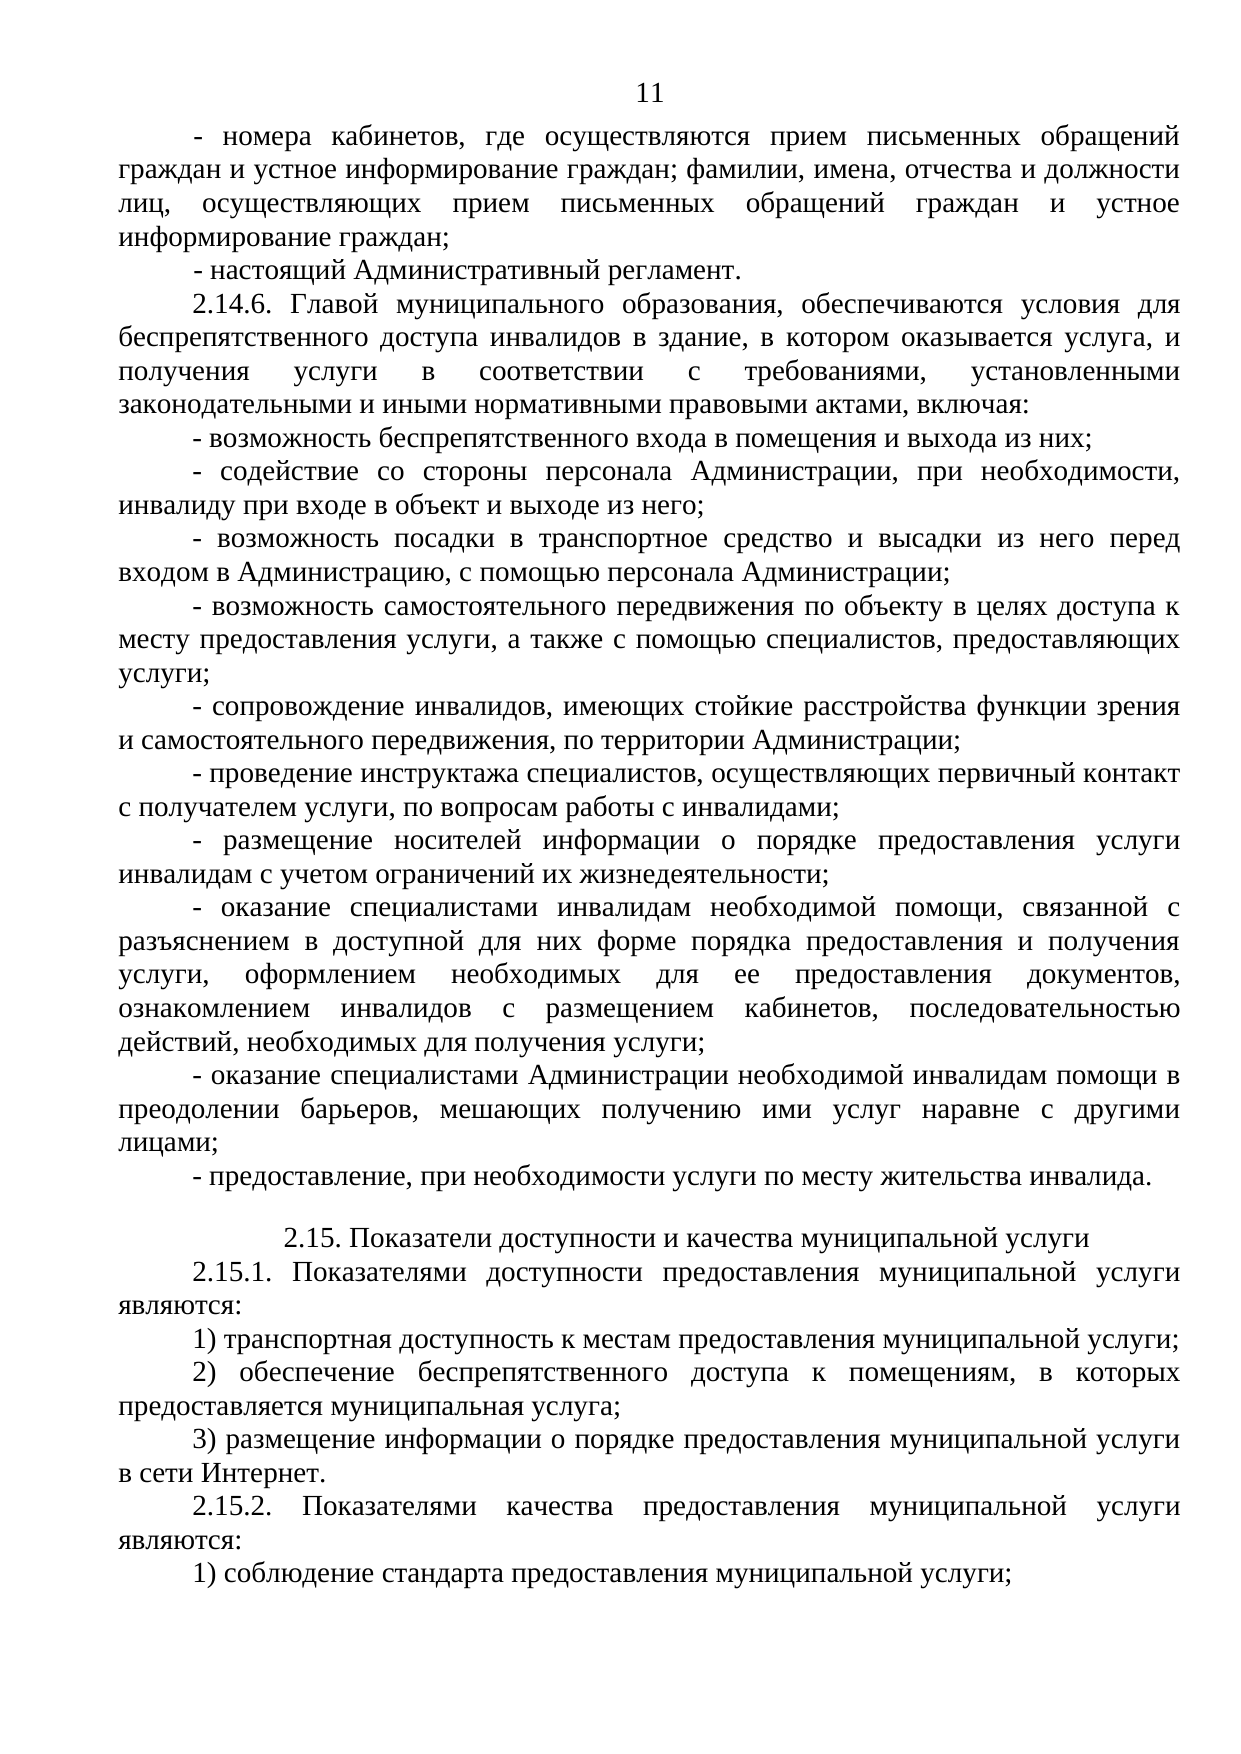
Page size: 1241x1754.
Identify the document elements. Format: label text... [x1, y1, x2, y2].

text - предоставление, при необходимости услуги по месту жительства инвалида. [118, 1158, 1181, 1191]
text - размещение носителей информации о порядке предоставления услуги инвалидам с учетом ограничений их жизнедеятельности; [118, 822, 1181, 889]
text - содействие со стороны персонала Администрации, при необходимости, инвалиду при входе в объект и выходе из него; [118, 453, 1181, 521]
text 1) соблюдение стандарта предоставления муниципальной услуги; [118, 1556, 1181, 1589]
text 2.15.1. Показателями доступности предоставления муниципальной услуги являются: [118, 1254, 1181, 1321]
text - возможность посадки в транспортное средство и высадки из него перед входом в Администрацию, с помощью персонала Администрации; [118, 521, 1181, 588]
text - номера кабинетов, где осуществляются прием письменных обращений граждан и устное информирование граждан; фамилии, имена, отчества и должности лиц, осуществляющих прием письменных обращений граждан и устное информирование граждан; [118, 118, 1181, 252]
text - проведение инструктажа специалистов, осуществляющих первичный контакт с получателем услуги, по вопросам работы с инвалидами; [118, 755, 1181, 822]
text 2.15. Показатели доступности и качества муниципальной услуги [118, 1220, 1181, 1254]
text - оказание специалистами инвалидам необходимой помощи, связанной с разъяснением в доступной для них форме порядка предоставления и получения услуги, оформлением необходимых для ее предоставления документов, ознакомлением инвалидов с размещением кабинетов, последовательностью действий, необходимых для получения услуги; [118, 889, 1181, 1057]
text 2.14.6. Главой муниципального образования, обеспечиваются условия для беспрепятственного доступа инвалидов в здание, в котором оказывается услуга, и получения услуги в соответствии с требованиями, установленными законодательными и иными нормативными правовыми актами, включая: [118, 286, 1181, 420]
text - оказание специалистами Администрации необходимой инвалидам помощи в преодолении барьеров, мешающих получению ими услуг наравне с другими лицами; [118, 1057, 1181, 1158]
text 2) обеспечение беспрепятственного доступа к помещениям, в которых предоставляется муниципальная услуга; [118, 1354, 1181, 1421]
text - возможность самостоятельного передвижения по объекту в целях доступа к месту предоставления услуги, а также с помощью специалистов, предоставляющих услуги; [118, 588, 1181, 688]
text 3) размещение информации о порядке предоставления муниципальной услуги в сети Интернет. [118, 1421, 1181, 1488]
text 2.15.2. Показателями качества предоставления муниципальной услуги являются: [118, 1488, 1181, 1556]
text - настоящий Административный регламент. [118, 252, 1181, 286]
text - сопровождение инвалидов, имеющих стойкие расстройства функции зрения и самостоятельного передвижения, по территории Администрации; [118, 688, 1181, 755]
text - возможность беспрепятственного входа в помещения и выхода из них; [118, 420, 1181, 453]
text 1) транспортная доступность к местам предоставления муниципальной услуги; [118, 1321, 1181, 1354]
